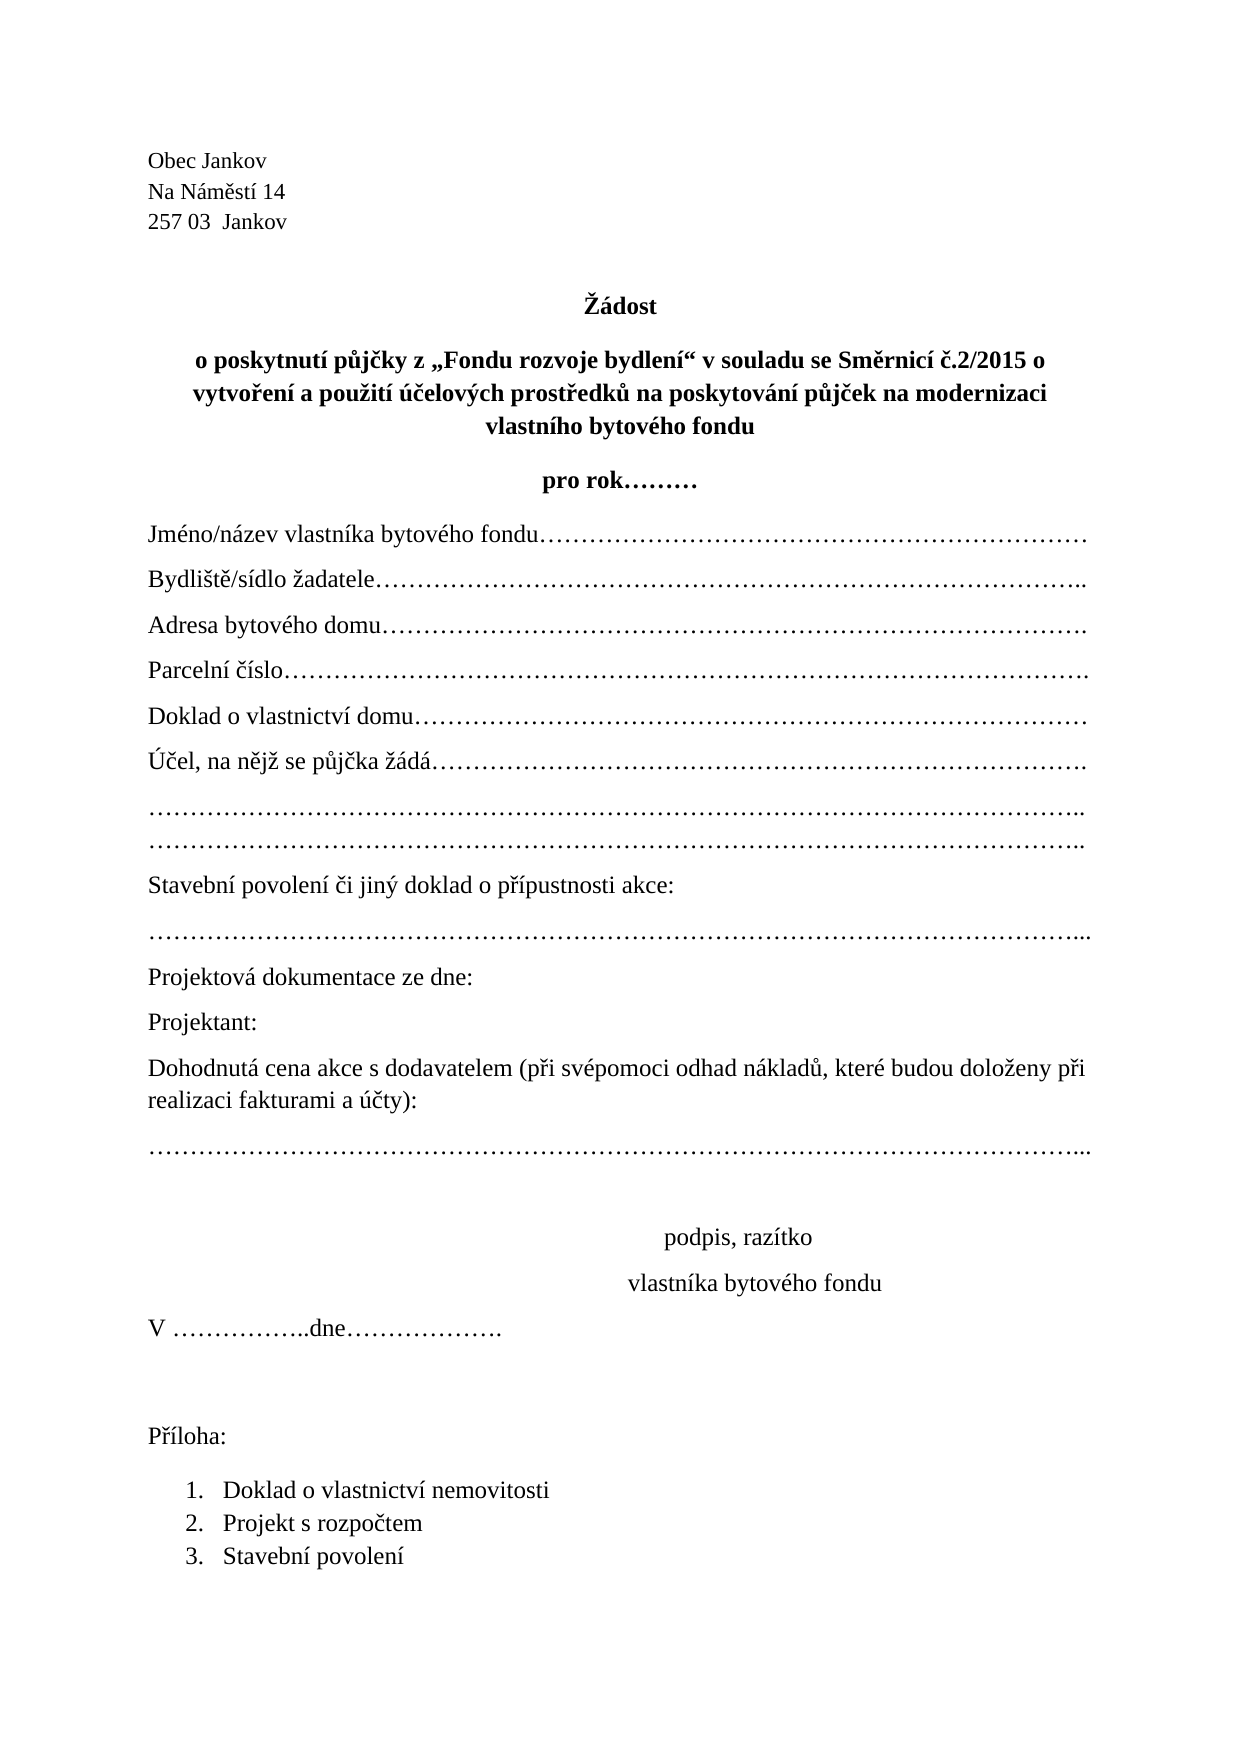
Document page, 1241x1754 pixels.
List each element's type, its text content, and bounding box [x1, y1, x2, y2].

text Na Náměstí 14 [148, 178, 1093, 204]
text Účel, na nějž se půjčka žádá……………………………………………………………………. [148, 746, 1093, 775]
text Adresa bytového domu…………………………………………………………………………. [148, 610, 1093, 639]
text …………………………………………………………………………………………………..………………………………………………………………………………………………….. [148, 792, 1093, 854]
list Projekt s rozpočtem [185, 1508, 1093, 1537]
text V ……………..dne………………. [148, 1313, 1093, 1342]
text o poskytnutí půjčky z „Fondu rozvoje bydlení“ v souladu se Směrnicí č.2/2015 o vytvoření a použití účelových prostředků na poskytování půjček na modernizaci vlastního bytového fondu [148, 345, 1093, 440]
text Žádost [148, 291, 1093, 320]
text Bydliště/sídlo žadatele………………………………………………………………………….. [148, 564, 1093, 593]
text vlastníka bytového fondu [590, 1268, 1093, 1296]
text …………………………………………………………………………………………………... [148, 1131, 1093, 1160]
text Projektová dokumentace ze dne: [148, 962, 1093, 990]
text Dohodnutá cena akce s dodavatelem (při svépomoci odhad nákladů, které budou doloženy při realizaci fakturami a účty): [148, 1053, 1093, 1114]
text Jméno/název vlastníka bytového fondu………………………………………………………… [148, 519, 1093, 548]
text Stavební povolení či jiný doklad o přípustnosti akce: [148, 871, 1093, 899]
text pro rok……… [148, 465, 1093, 494]
list Stavební povolení [185, 1541, 1093, 1569]
text 257 03 Jankov [148, 208, 1093, 234]
text Příloha: [148, 1421, 1093, 1450]
text Parcelní číslo……………………………………………………………………………………. [148, 655, 1093, 684]
text Obec Jankov [148, 148, 1093, 174]
text podpis, razítko [148, 1222, 1093, 1251]
text Projektant: [148, 1007, 1093, 1036]
text Doklad o vlastnictví domu……………………………………………………………………… [148, 701, 1093, 730]
text …………………………………………………………………………………………………... [148, 916, 1093, 945]
list Doklad o vlastnictví nemovitosti [185, 1475, 1093, 1503]
